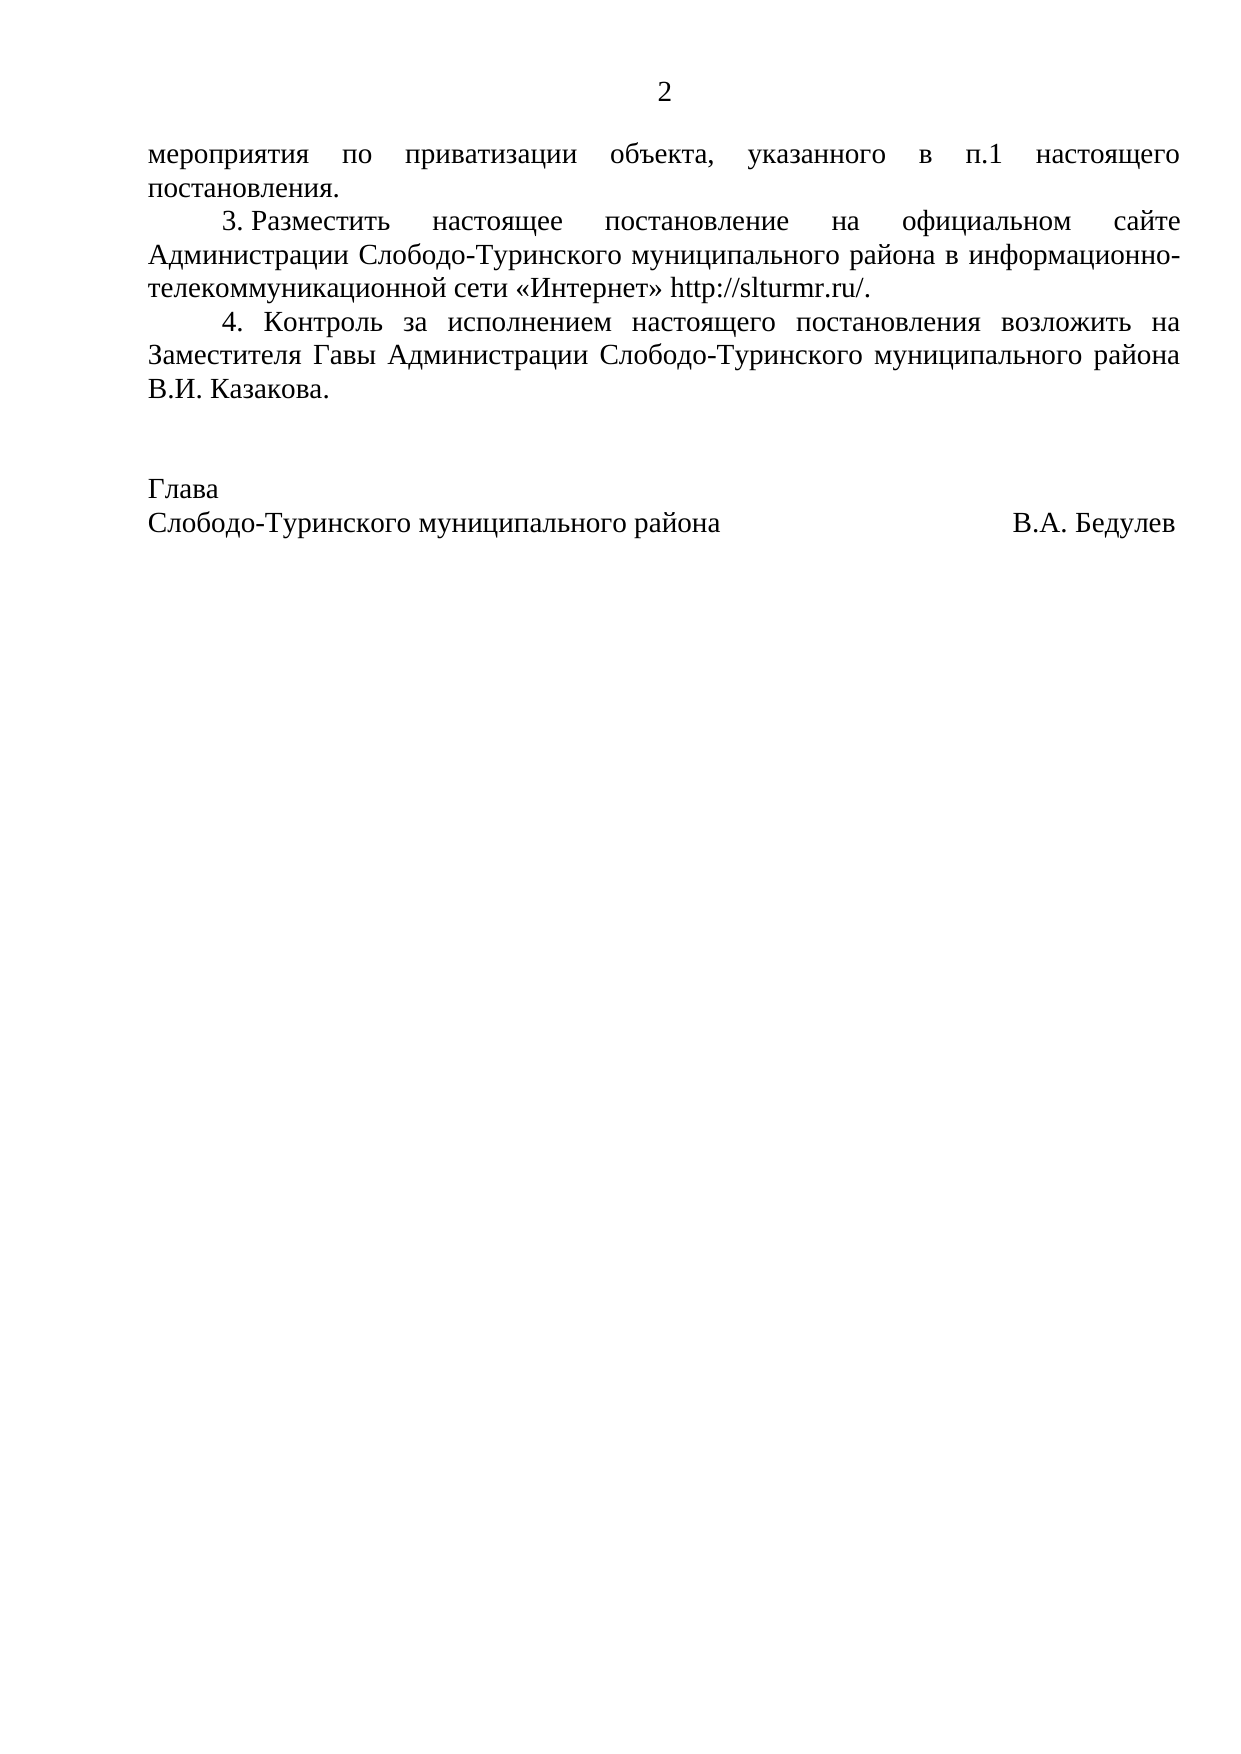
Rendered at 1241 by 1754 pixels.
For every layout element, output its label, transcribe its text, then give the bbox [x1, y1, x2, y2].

text Глава [148, 472, 1181, 505]
text 3. Разместить настоящее постановление на официальном сайте Администрации Слободо-Туринского муниципального района в информационно-телекоммуникационной сети «Интернет» http://slturmr.ru/. [148, 203, 1181, 304]
text Слободо-Туринского муниципального района В.А. Бедулев [148, 505, 1181, 539]
text 4. Контроль за исполнением настоящего постановления возложить на Заместителя Гавы Администрации Слободо-Туринского муниципального района В.И. Казакова. [148, 304, 1181, 404]
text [148, 136, 1181, 203]
